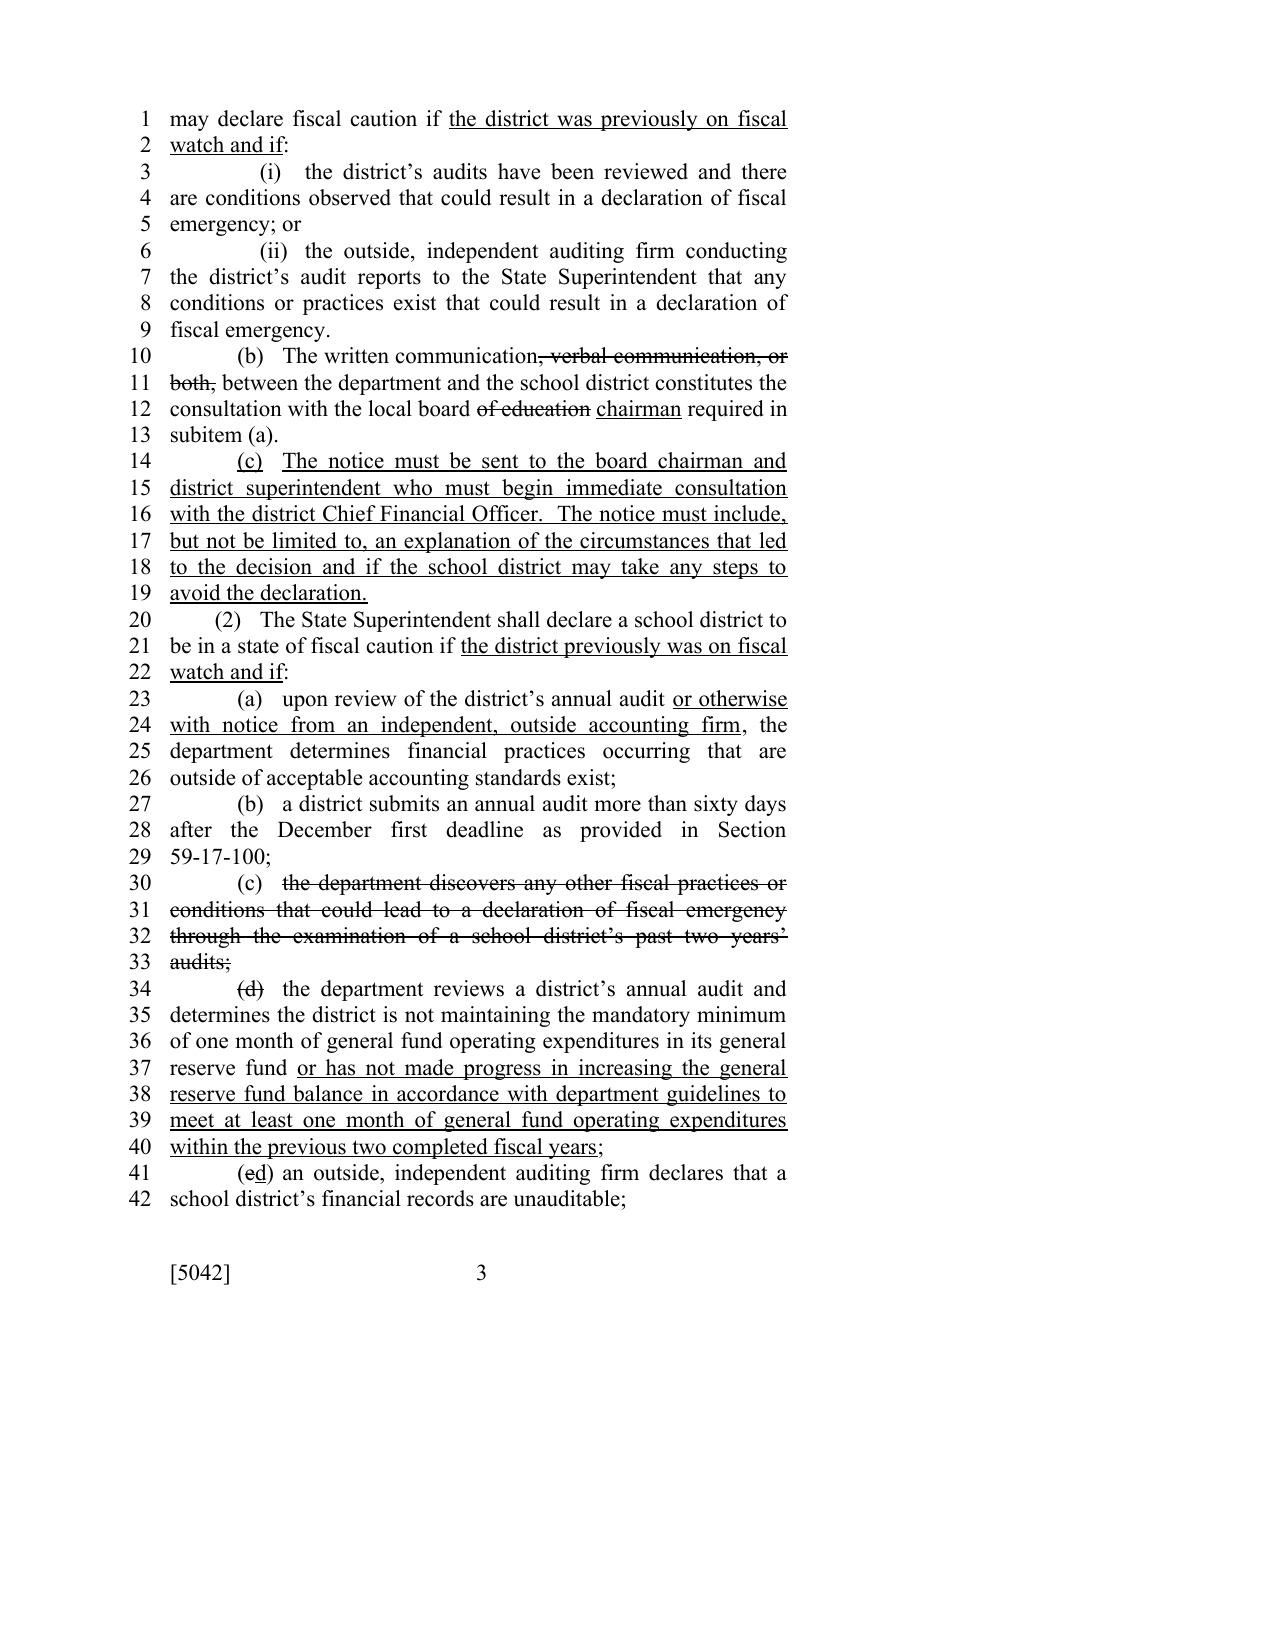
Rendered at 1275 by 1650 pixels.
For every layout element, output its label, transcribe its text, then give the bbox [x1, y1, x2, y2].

text (2) The State Superintendent shall declare a school district to be in a state of fiscal caution if the district previously was on fiscal watch and if: [169, 606, 787, 685]
text (c) the department discovers any other fiscal practices or conditions that could lead to a declaration of fiscal emergency through the examination of a school district’s past two years’ audits; [169, 911, 787, 936]
text (c) the department discovers any other fiscal practices or conditions that could lead to a declaration of fiscal emergency through the examination of a school district’s past two years’ audits; [169, 937, 787, 975]
text (i) the district’s audits have been reviewed and there are conditions observed that could result in a declaration of fiscal emergency; or [169, 158, 787, 237]
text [169, 105, 787, 158]
text (c) The notice must be sent to the board chairman and district superintendent who must begin immediate consultation with the district Chief Financial Officer. The notice must include, but not be limited to, an explanation of the circumstances that led to the decision and if the school district may take any steps to avoid the declaration. [169, 448, 787, 497]
text (b) The written communication, verbal communication, or both, between the department and the school district constitutes the consultation with the local board of education chairman required in subitem (a). [169, 342, 787, 448]
text (a) upon review of the district’s annual audit or otherwise with notice from an independent, outside accounting firm, the department determines financial practices occurring that are outside of acceptable accounting standards exist; [169, 685, 787, 790]
text (c) the department discovers any other fiscal practices or conditions that could lead to a declaration of fiscal emergency through the examination of a school district’s past two years’ audits; [169, 869, 787, 910]
text (d) the department reviews a district’s annual audit and determines the district is not maintaining the mandatory minimum of one month of general fund operating expenditures in its general reserve fund or has not made progress in increasing the general reserve fund balance in accordance with department guidelines to meet at least one month of general fund operating expenditures within the previous two completed fiscal years; [169, 975, 787, 1103]
text (b) a district submits an annual audit more than sixty days after the December first deadline as provided in Section 59-17-100; [169, 790, 787, 869]
text (ed) an outside, independent auditing firm declares that a school district’s financial records are unauditable; [169, 1159, 787, 1212]
text (ii) the outside, independent auditing firm conducting the district’s audit reports to the State Superintendent that any conditions or practices exist that could result in a declaration of fiscal emergency. [169, 237, 787, 342]
